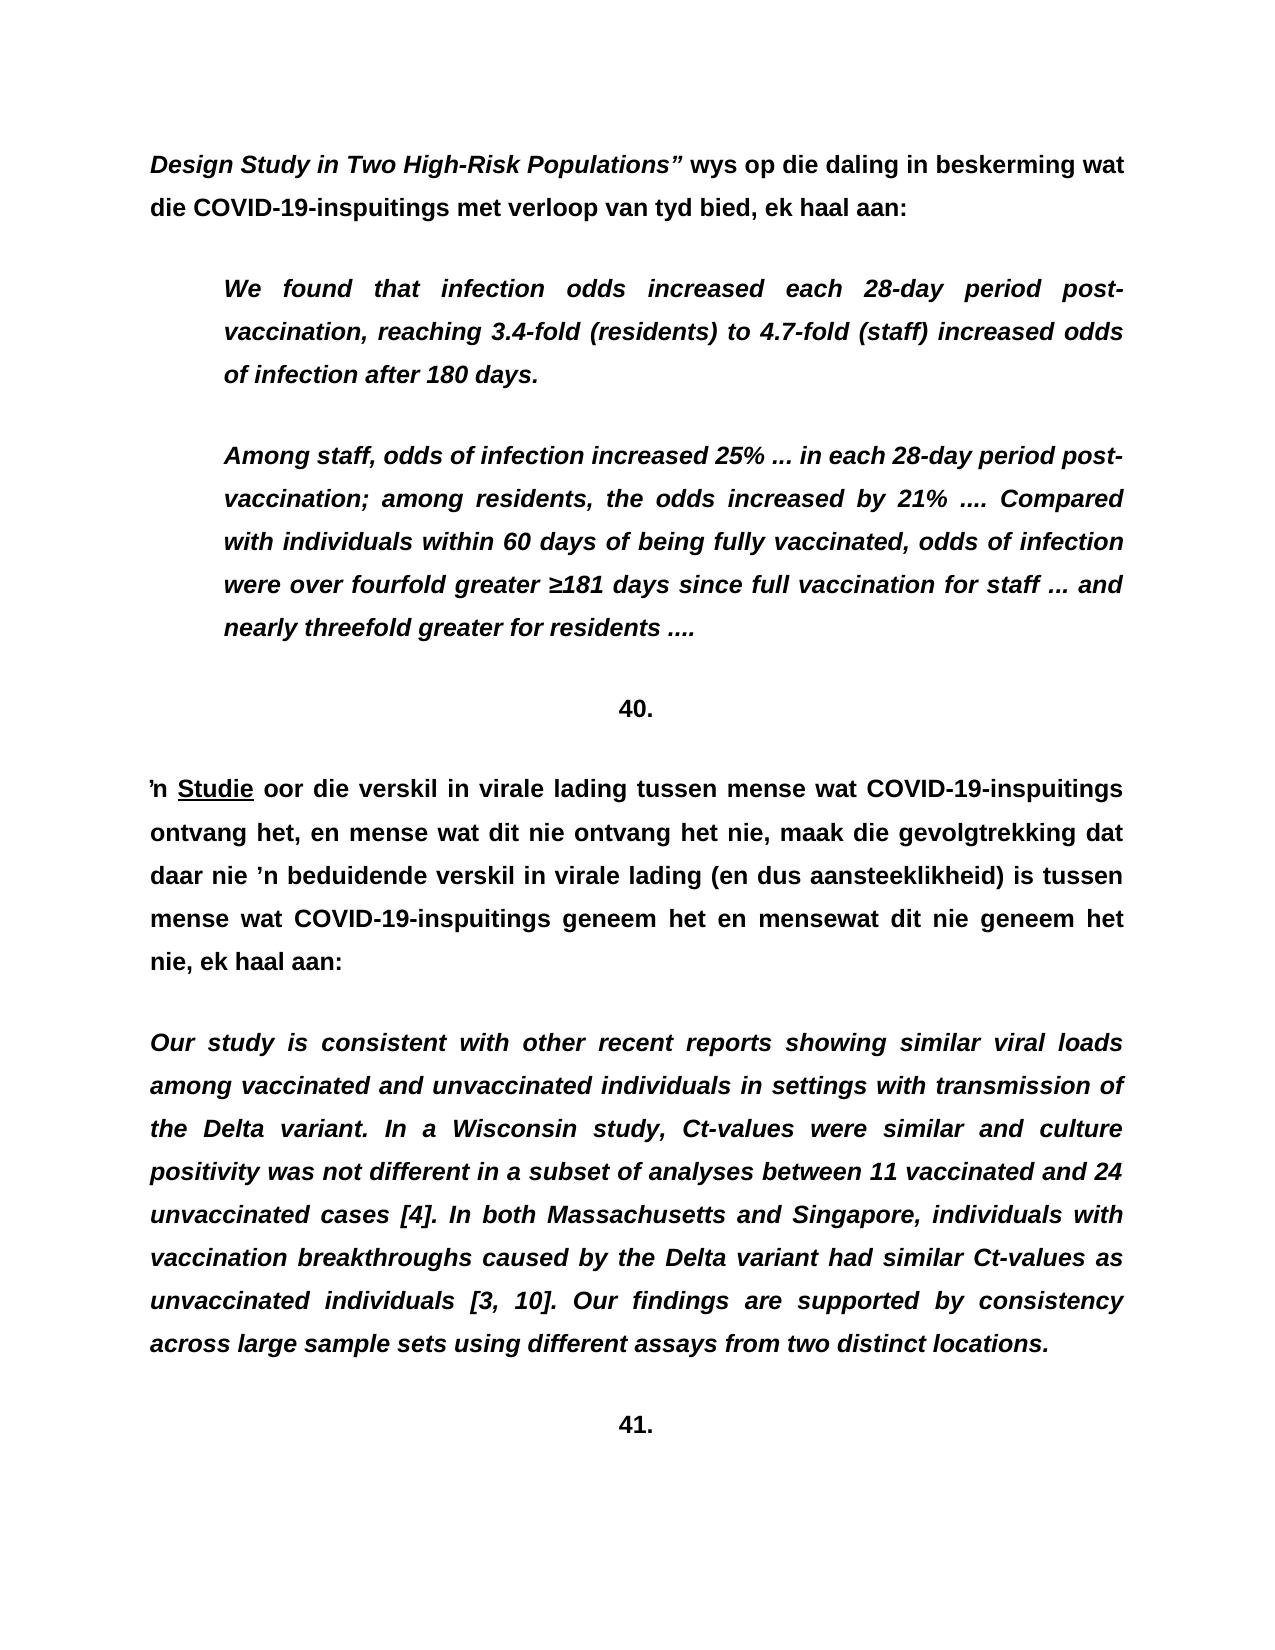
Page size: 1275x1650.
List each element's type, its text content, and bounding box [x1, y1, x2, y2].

text We found that infection odds increased each 28-day period post-vaccination, reaching 3.4-fold (residents) to 4.7-fold (staff) increased odds of infection after 180 days. [224, 274, 1125, 389]
text ŉ Studie oor die verskil in virale lading tussen mense wat COVID-19-inspuitings ontvang het, en mense wat dit nie ontvang het nie, maak die gevolgtrekking dat daar nie ’n beduidende verskil in virale lading (en dus aansteeklikheid) is tussen mense wat COVID-19-inspuitings geneem het en mensewat dit nie geneem het nie, ek haal aan: [150, 774, 1125, 976]
text Among staff, odds of infection increased 25% ... in each 28-day period post-vaccination; among residents, the odds increased by 21% .... Compared with individuals within 60 days of being fully vaccinated, odds of infection were over fourfold greater ≥181 days since full vaccination for staff ... and nearly threefold greater for residents .... [224, 441, 1125, 642]
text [150, 150, 1125, 222]
text Our study is consistent with other recent reports showing similar viral loads among vaccinated and unvaccinated individuals in settings with transmission of the Delta variant. In a Wisconsin study, Ct-values were similar and culture positivity was not different in a subset of analyses between 11 vaccinated and 24 unvaccinated cases [4]. In both Massachusetts and Singapore, individuals with vaccination breakthroughs caused by the Delta variant had similar Ct-values as unvaccinated individuals [3, 10]. Our findings are supported by consistency across large sample sets using different assays from two distinct locations. [150, 1027, 1125, 1358]
